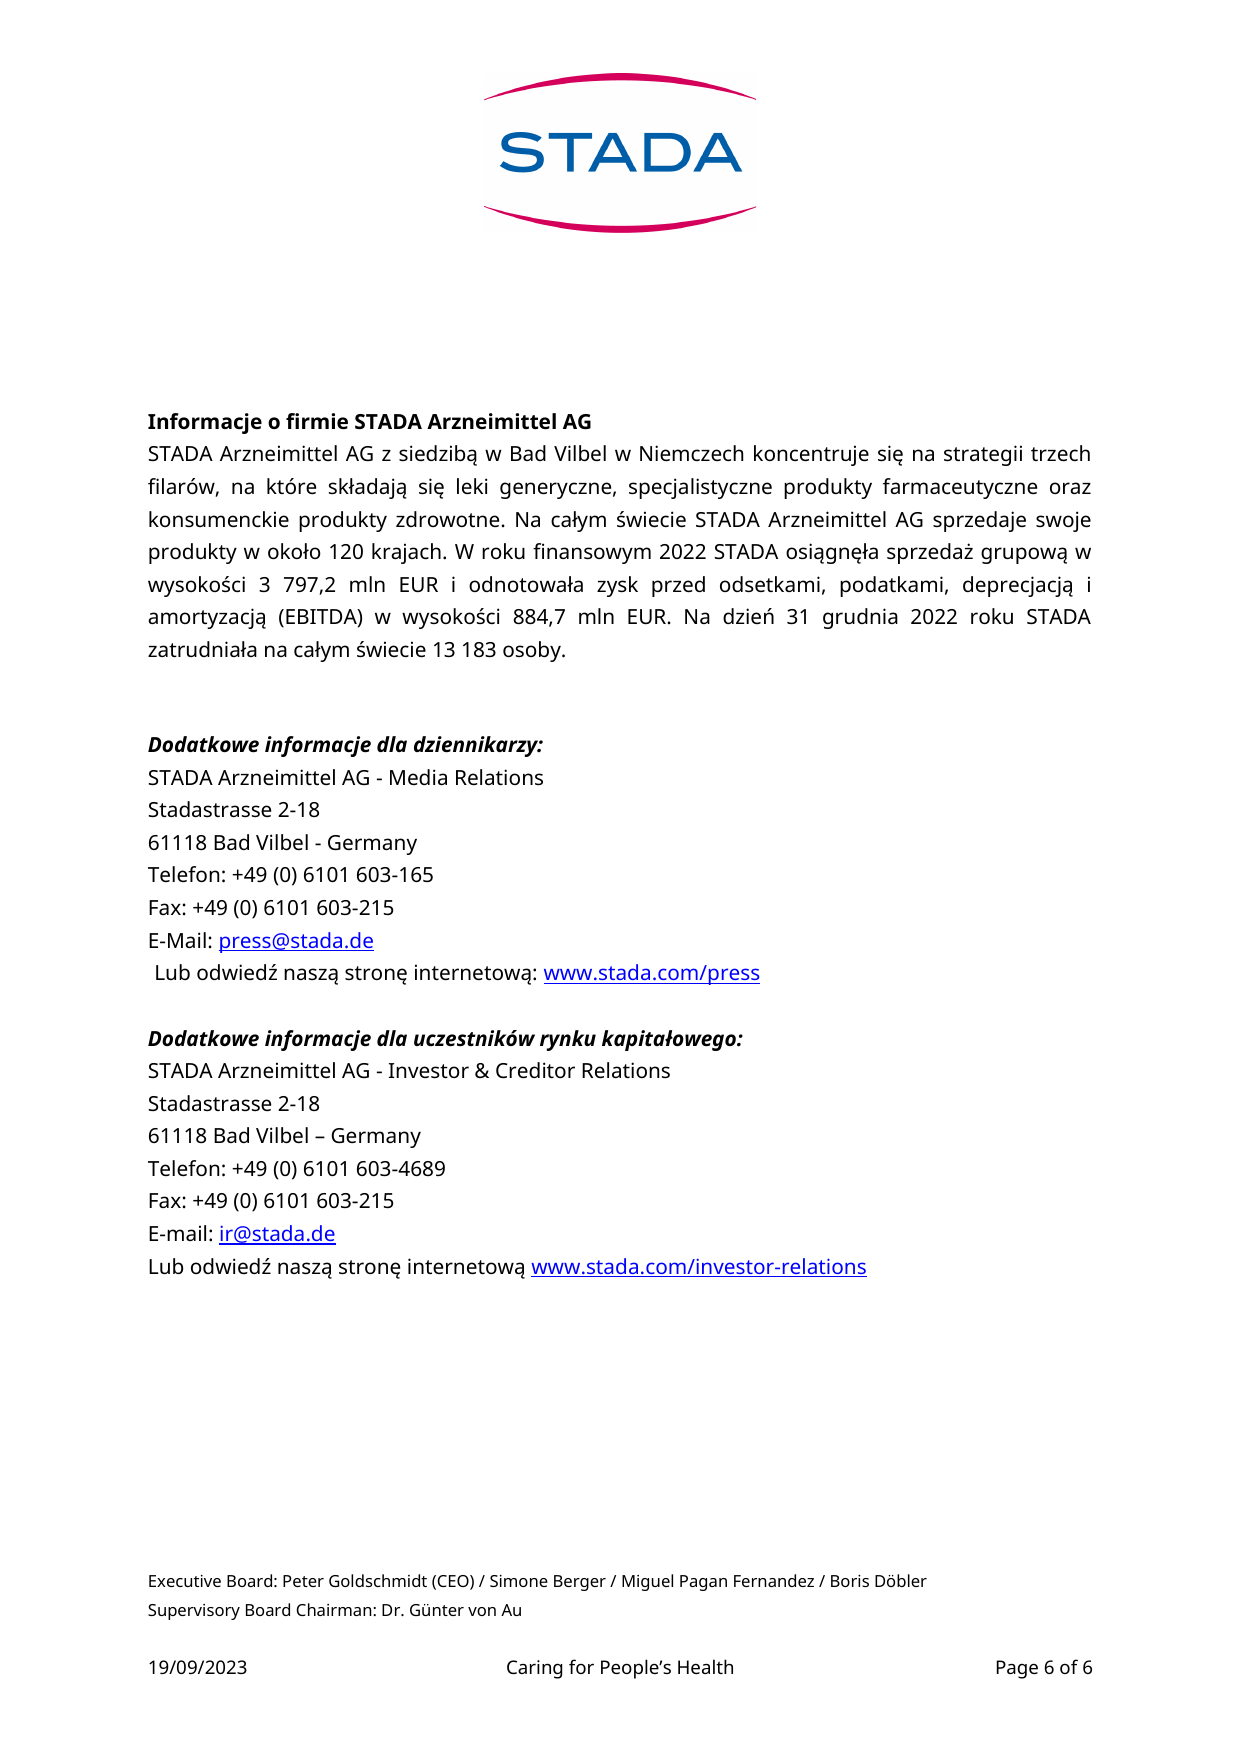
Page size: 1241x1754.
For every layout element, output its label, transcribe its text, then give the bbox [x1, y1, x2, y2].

text Dodatkowe informacje dla dziennikarzy: [148, 730, 1092, 759]
text Informacje o firmie STADA Arzneimittel AG STADA Arzneimittel AG z siedzibą w Bad Vilbel w Niemczech koncentruje się na strategii trzech filarów, na które składają się leki generyczne, specjalistyczne produkty farmaceutyczne oraz konsumenckie produkty zdrowotne. Na całym świecie STADA Arzneimittel AG sprzedaje swoje produkty w około 120 krajach. W roku finansowym 2022 STADA osiągnęła sprzedaż grupową w wysokości 3 797,2 mln EUR i odnotowała zysk przed odsetkami, podatkami, deprecjacją i amortyzacją (EBITDA) w wysokości 884,7 mln EUR. Na dzień 31 grudnia 2022 roku STADA zatrudniała na całym świecie 13 183 osoby. [148, 407, 1092, 663]
text STADA Arzneimittel AG - Investor & Creditor Relations Stadastrasse 2-18 61118 Bad Vilbel – Germany Telefon: +49 (0) 6101 603-4689 Fax: +49 (0) 6101 603-215 E-mail: ir@stada.de [148, 1056, 1092, 1248]
text Lub odwiedź naszą stronę internetową: www.stada.com/press [148, 958, 1092, 987]
text Dodatkowe informacje dla uczestników rynku kapitałowego: [148, 1024, 1092, 1052]
text Telefon: +49 (0) 6101 603-165 Fax: +49 (0) 6101 603-215 E-Mail: press@stada.de [148, 861, 1092, 954]
picture [484, 73, 757, 233]
text Lub odwiedź naszą stronę internetową www.stada.com/investor-relations [148, 1252, 1092, 1280]
text STADA Arzneimittel AG - Media Relations Stadastrasse 2-18 61118 Bad Vilbel - Germany [148, 763, 1092, 856]
